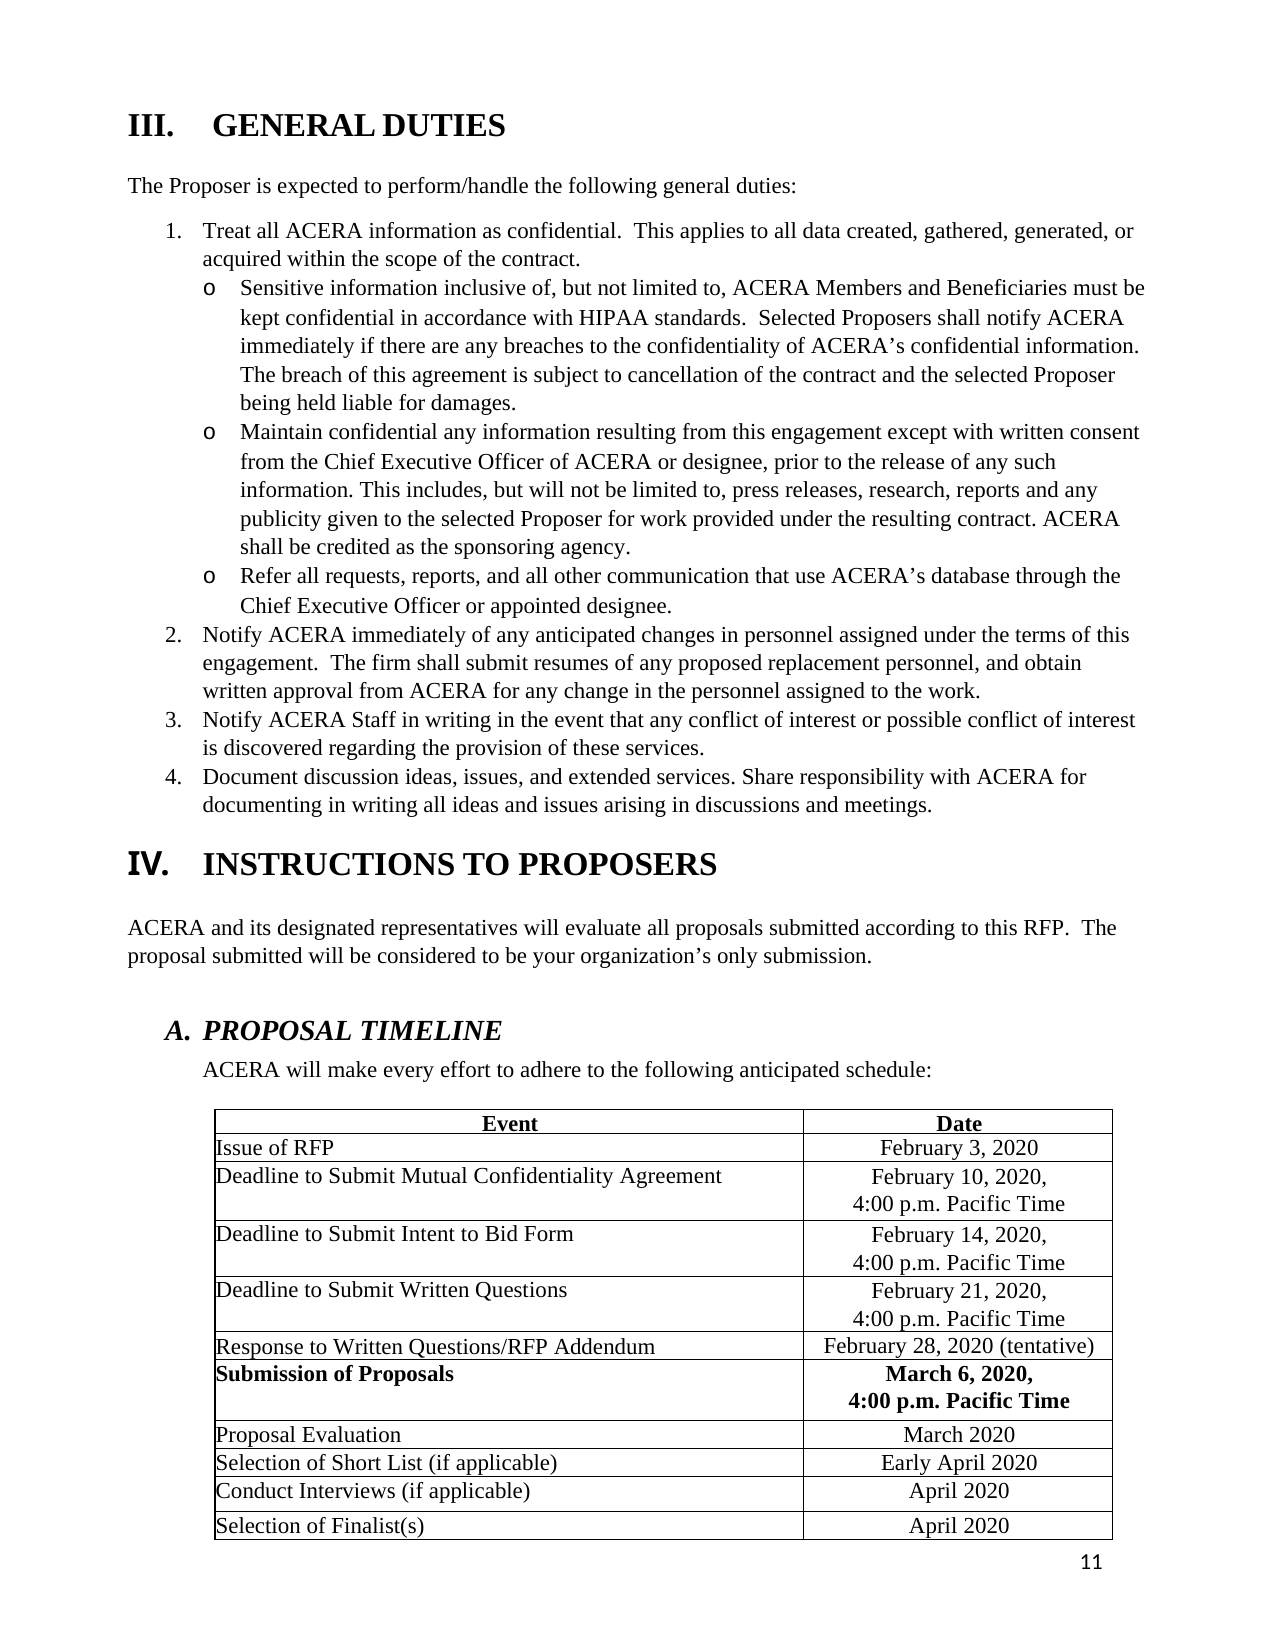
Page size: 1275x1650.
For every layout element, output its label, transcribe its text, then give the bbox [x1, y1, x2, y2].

table_cell April 2020 [804, 1512, 1112, 1539]
list Sensitive information inclusive of, but not limited to, ACERA Members and Beneficiaries must be kept confidential in accordance with HIPAA standards. Selected Proposers shall notify ACERA immediately if there are any breaches to the confidentiality of ACERA’s confidential information. The breach of this agreement is subject to cancellation of the contract and the selected Proposer being held liable for damages. [202, 274, 1150, 416]
table_cell Selection of Short List (if applicable) [216, 1449, 803, 1476]
table_cell February 10, 2020, 4:00 p.m. Pacific Time [804, 1162, 1112, 1219]
table_cell Deadline to Submit Written Questions [216, 1277, 803, 1331]
text ACERA and its designated representatives will evaluate all proposals submitted according to this RFP. The proposal submitted will be considered to be your organization’s only submission. [127, 886, 1148, 969]
list Maintain confidential any information resulting from this engagement except with written consent from the Chief Executive Officer of ACERA or designee, prior to the release of any such information. This includes, but will not be limited to, press releases, research, reports and any publicity given to the selected Proposer for work provided under the resulting contract. ACERA shall be credited as the sponsoring agency. [202, 418, 1150, 560]
table_cell March 2020 [804, 1421, 1112, 1448]
table_cell April 2020 [804, 1477, 1112, 1511]
subtitle PROPOSAL TIMELINE [165, 1013, 1150, 1046]
table_cell Conduct Interviews (if applicable) [216, 1477, 803, 1511]
table_header Date [804, 1110, 1112, 1133]
table_cell Deadline to Submit Intent to Bid Form [216, 1221, 803, 1276]
table_cell Deadline to Submit Mutual Confidentiality Agreement [216, 1162, 803, 1219]
text ACERA will make every effort to adhere to the following anticipated schedule: [202, 1055, 1150, 1083]
table_cell February 3, 2020 [804, 1134, 1112, 1161]
list Treat all ACERA information as confidential. This applies to all data created, gathered, generated, or acquired within the scope of the contract. [165, 217, 1150, 272]
subtitle INSTRUCTIONS TO PROPOSERS [127, 840, 1150, 886]
table_cell Issue of RFP [216, 1134, 803, 1161]
table_cell Early April 2020 [804, 1449, 1112, 1476]
text The Proposer is expected to perform/handle the following general duties: [127, 143, 1148, 198]
table_cell Proposal Evaluation [216, 1421, 803, 1448]
subtitle GENERAL DUTIES [174, 105, 1150, 143]
table_cell March 6, 2020, 4:00 p.m. Pacific Time [804, 1360, 1112, 1419]
table_cell February 14, 2020, 4:00 p.m. Pacific Time [804, 1221, 1112, 1276]
table_cell February 21, 2020, 4:00 p.m. Pacific Time [804, 1277, 1112, 1331]
list Refer all requests, reports, and all other communication that use ACERA’s database through the Chief Executive Officer or appointed designee. [202, 562, 1150, 618]
list Notify ACERA Staff in writing in the event that any conflict of interest or possible conflict of interest is discovered regarding the provision of these services. [165, 706, 1150, 761]
table_cell Response to Written Questions/RFP Addendum [216, 1332, 803, 1358]
table_cell Submission of Proposals [216, 1360, 803, 1419]
list Document discussion ideas, issues, and extended services. Share responsibility with ACERA for documenting in writing all ideas and issues arising in discussions and meetings. [165, 763, 1150, 818]
list Notify ACERA immediately of any anticipated changes in personnel assigned under the terms of this engagement. The firm shall submit resumes of any proposed replacement personnel, and obtain written approval from ACERA for any change in the personnel assigned to the work. [165, 621, 1150, 704]
table_header Event [216, 1110, 803, 1133]
table_cell Selection of Finalist(s) [216, 1512, 803, 1539]
table_cell February 28, 2020 (tentative) [804, 1332, 1112, 1358]
